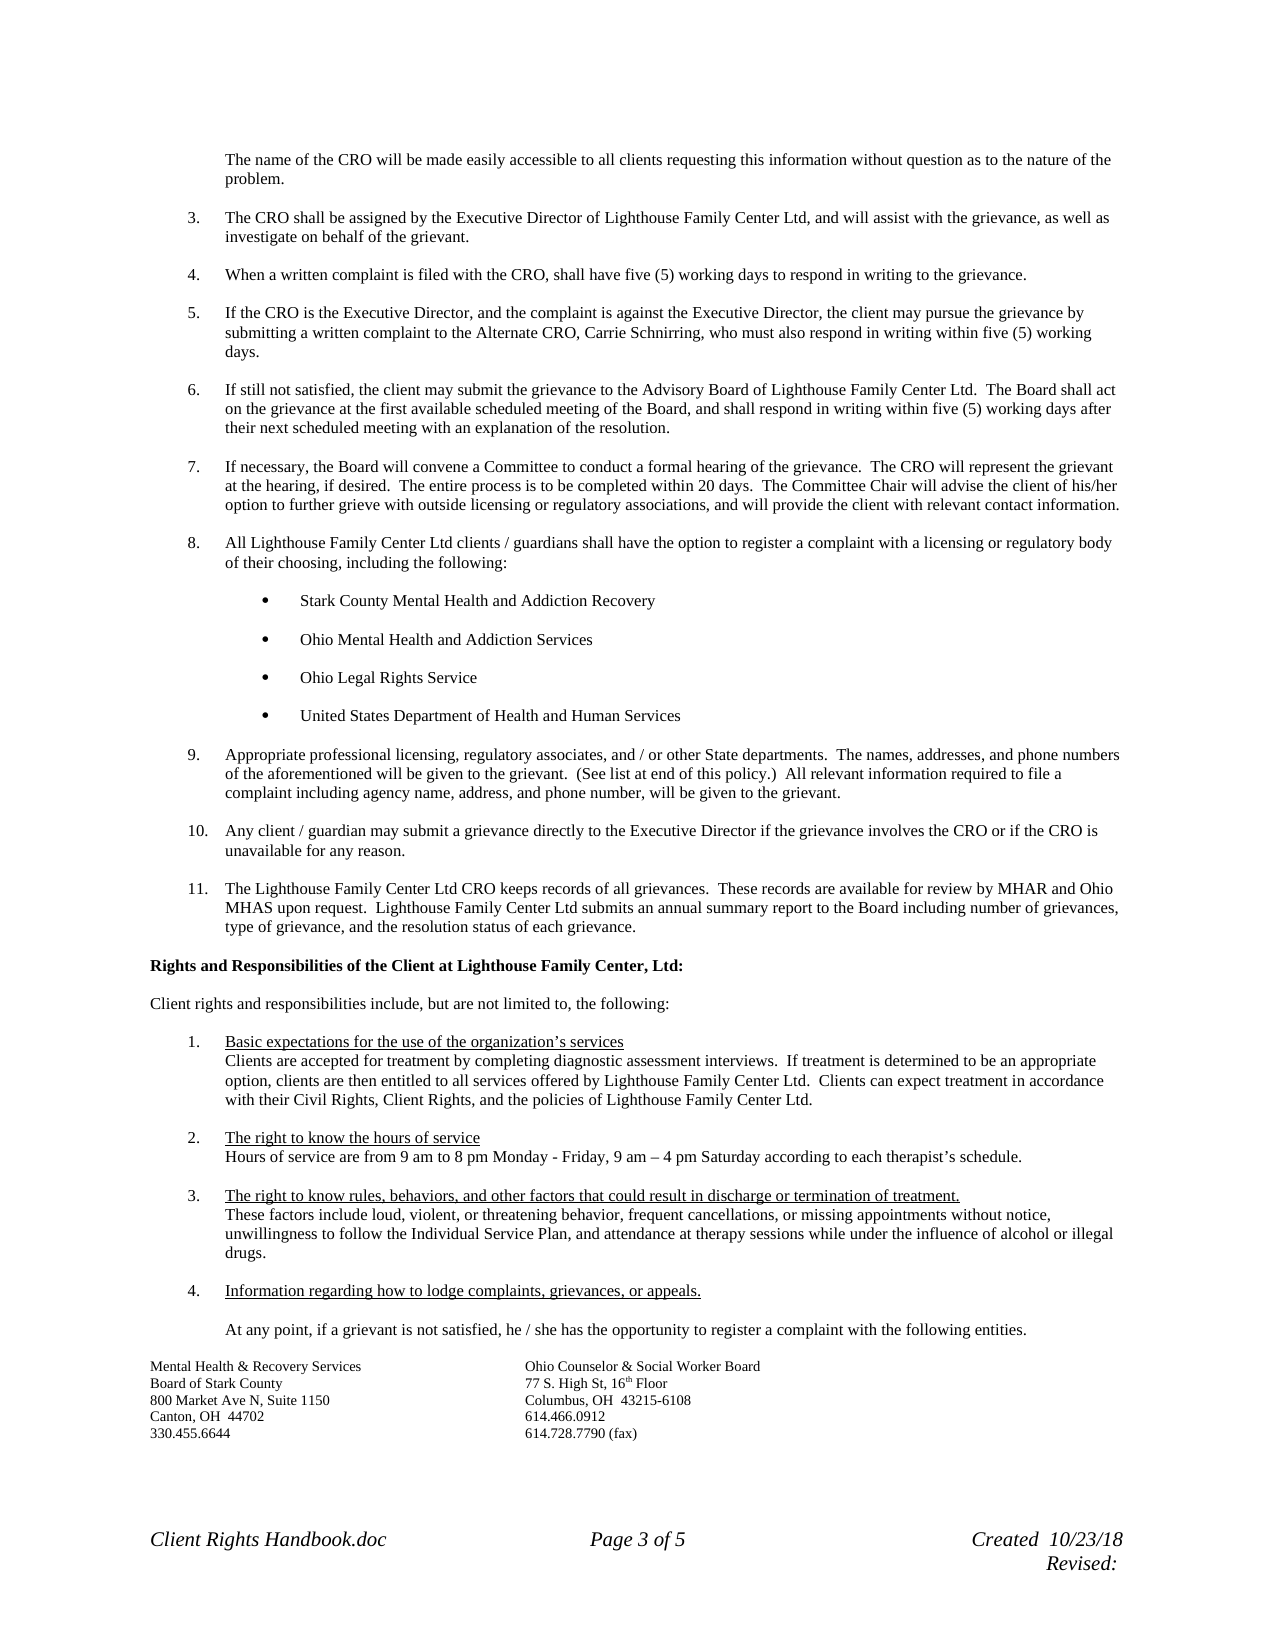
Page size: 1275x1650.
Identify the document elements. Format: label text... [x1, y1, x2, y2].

list Appropriate professional licensing, regulatory associates, and / or other State departments. The names, addresses, and phone numbers of the aforementioned will be given to the grievant. (See list at end of this policy.) All relevant information required to file a complaint including agency name, address, and phone number, will be given to the grievant. [187, 744, 1125, 802]
list United States Department of Health and Human Services [262, 706, 1125, 725]
text Canton, OH 44702 614.466.0912 [150, 1408, 1125, 1425]
list At any point, if a grievant is not satisfied, he / she has the opportunity to register a complaint with the following entities. [225, 1319, 1125, 1339]
text 330.455.6644 614.728.7790 (fax) [150, 1425, 1125, 1442]
text Rights and Responsibilities of the Client at Lighthouse Family Center, Ltd: [150, 955, 1125, 974]
list Ohio Mental Health and Addiction Services [262, 629, 1125, 648]
list Clients are accepted for treatment by completing diagnostic assessment interviews. If treatment is determined to be an appropriate option, clients are then entitled to all services offered by Lighthouse Family Center Ltd. Clients can expect treatment in accordance with their Civil Rights, Client Rights, and the policies of Lighthouse Family Center Ltd. [225, 1051, 1125, 1109]
list If the CRO is the Executive Director, and the complaint is against the Executive Director, the client may pursue the grievance by submitting a written complaint to the Alternate CRO, Carrie Schnirring, who must also respond in writing within five (5) working days. [187, 303, 1125, 361]
list The right to know the hours of service [187, 1128, 1125, 1147]
list The right to know rules, behaviors, and other factors that could result in discharge or termination of treatment. [187, 1185, 1125, 1204]
text 800 Market Ave N, Suite 1150 Columbus, OH 43215-6108 [150, 1391, 1125, 1408]
list Ohio Legal Rights Service [262, 668, 1125, 687]
text The name of the CRO will be made easily accessible to all clients requesting this information without question as to the nature of the problem. [225, 150, 1125, 188]
list Basic expectations for the use of the organization’s services [187, 1032, 1125, 1051]
list Stark County Mental Health and Addiction Recovery [262, 591, 1125, 610]
list The CRO shall be assigned by the Executive Director of Lighthouse Family Center Ltd, and will assist with the grievance, as well as investigate on behalf of the grievant. [187, 207, 1125, 246]
text Board of Stark County 77 S. High St, 16th Floor [150, 1375, 1125, 1391]
list When a written complaint is filed with the CRO, shall have five (5) working days to respond in writing to the grievance. [187, 265, 1125, 284]
list If still not satisfied, the client may submit the grievance to the Advisory Board of Lighthouse Family Center Ltd. The Board shall act on the grievance at the first available scheduled meeting of the Board, and shall respond in writing within five (5) working days after their next scheduled meeting with an explanation of the resolution. [187, 380, 1125, 437]
text Client rights and responsibilities include, but are not limited to, the following: [150, 994, 1125, 1013]
list The Lighthouse Family Center Ltd CRO keeps records of all grievances. These records are available for review by MHAR and Ohio MHAS upon request. Lighthouse Family Center Ltd submits an annual summary report to the Board including number of grievances, type of grievance, and the resolution status of each grievance. [187, 879, 1125, 936]
list All Lighthouse Family Center Ltd clients / guardians shall have the option to register a complaint with a licensing or regulatory body of their choosing, including the following: [187, 533, 1125, 572]
list Any client / guardian may submit a grievance directly to the Executive Director if the grievance involves the CRO or if the CRO is unavailable for any reason. [187, 821, 1125, 859]
list Information regarding how to lodge complaints, grievances, or appeals. [187, 1281, 1125, 1300]
list If necessary, the Board will convene a Committee to conduct a formal hearing of the grievance. The CRO will represent the grievant at the hearing, if desired. The entire process is to be completed within 20 days. The Committee Chair will advise the client of his/her option to further grieve with outside licensing or regulatory associations, and will provide the client with relevant contact information. [187, 457, 1125, 514]
list These factors include loud, violent, or threatening behavior, frequent cancellations, or missing appointments without notice, unwillingness to follow the Individual Service Plan, and attendance at therapy sessions while under the influence of alcohol or illegal drugs. [225, 1204, 1125, 1262]
text Mental Health & Recovery Services Ohio Counselor & Social Worker Board [150, 1358, 1125, 1375]
list Hours of service are from 9 am to 8 pm Monday - Friday, 9 am – 4 pm Saturday according to each therapist’s schedule. [225, 1147, 1125, 1166]
